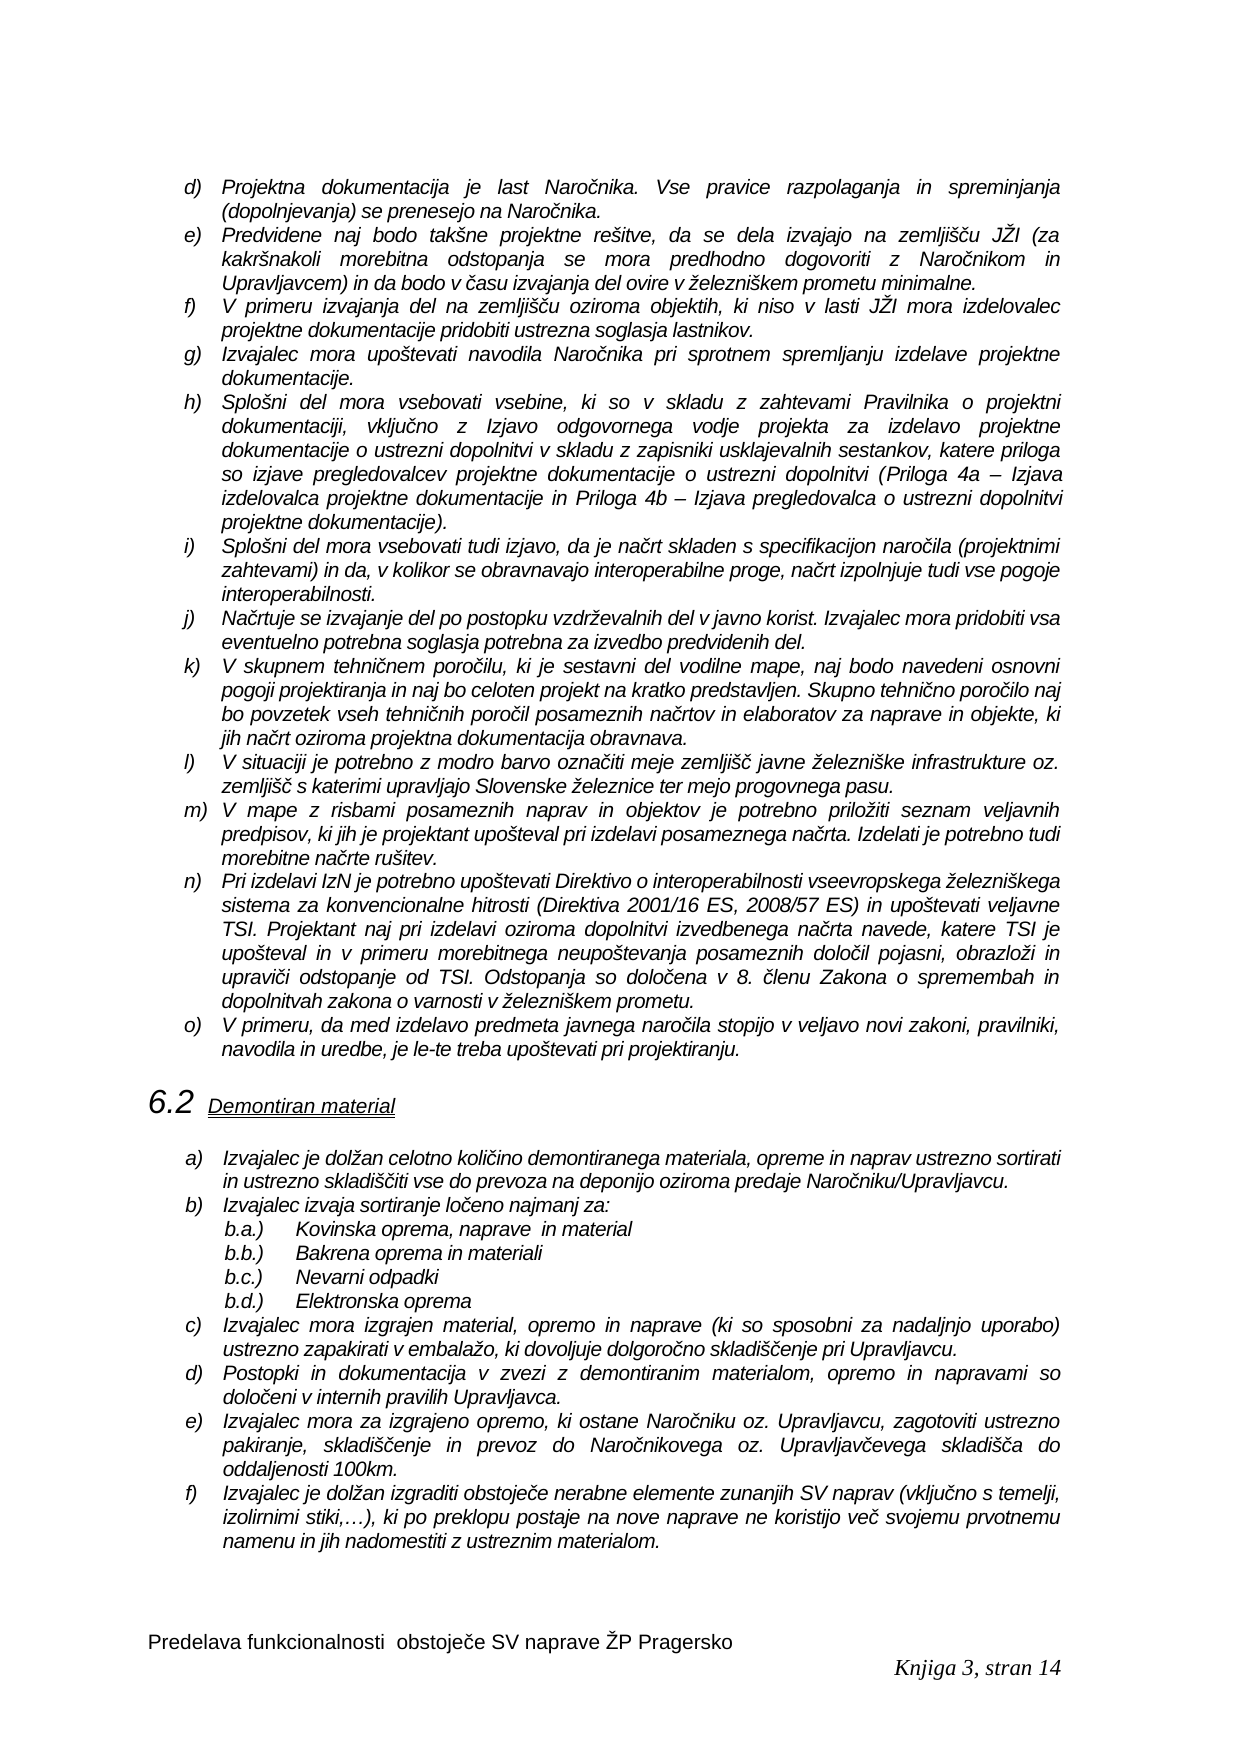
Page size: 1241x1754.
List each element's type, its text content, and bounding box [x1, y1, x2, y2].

list V situaciji je potrebno z modro barvo označiti meje zemljišč javne železniške infrastrukture oz. zemljišč s katerimi upravljajo Slovenske železnice ter mejo progovnega pasu. [184, 749, 1063, 797]
subtitle Demontiran material [148, 1082, 1063, 1120]
list Izvajalec izvaja sortiranje ločeno najmanj za: [185, 1193, 1063, 1217]
list Izvajalec je dolžan celotno količino demontiranega materiala, opreme in naprav ustrezno sortirati in ustrezno skladiščiti vse do prevoza na deponijo oziroma predaje Naročniku/Upravljavcu. [185, 1145, 1063, 1193]
list Nevarni odpadki [224, 1265, 1063, 1289]
list Bakrena oprema in materiali [224, 1241, 1063, 1265]
list Splošni del mora vsebovati tudi izjavo, da je načrt skladen s specifikacijon naročila (projektnimi zahtevami) in da, v kolikor se obravnavajo interoperabilne proge, načrt izpolnjuje tudi vse pogoje interoperabilnosti. [184, 534, 1063, 606]
list Izvajalec mora za izgrajeno opremo, ki ostane Naročniku oz. Upravljavcu, zagotoviti ustrezno pakiranje, skladiščenje in prevoz do Naročnikovega oz. Upravljavčevega skladišča do oddaljenosti 100km. [185, 1409, 1063, 1481]
list V skupnem tehničnem poročilu, ki je sestavni del vodilne mape, naj bodo navedeni osnovni pogoji projektiranja in naj bo celoten projekt na kratko predstavljen. Skupno tehnično poročilo naj bo povzetek vseh tehničnih poročil posameznih načrtov in elaboratov za naprave in objekte, ki jih načrt oziroma projektna dokumentacija obravnava. [184, 654, 1063, 749]
list V primeru izvajanja del na zemljišču oziroma objektih, ki niso v lasti JŽI mora izdelovalec projektne dokumentacije pridobiti ustrezna soglasja lastnikov. [184, 294, 1063, 342]
list Izvajalec je dolžan izgraditi obstoječe nerabne elemente zunanjih SV naprav (vključno s temelji, izolirnimi stiki,…), ki po preklopu postaje na nove naprave ne koristijo več svojemu prvotnemu namenu in jih nadomestiti z ustreznim materialom. [185, 1481, 1063, 1553]
list Izvajalec mora upoštevati navodila Naročnika pri sprotnem spremljanju izdelave projektne dokumentacije. [184, 342, 1063, 390]
list Izvajalec mora izgrajen material, opremo in naprave (ki so sposobni za nadaljnjo uporabo) ustrezno zapakirati v embalažo, ki dovoljuje dolgoročno skladiščenje pri Upravljavcu. [185, 1313, 1063, 1361]
list Splošni del mora vsebovati vsebine, ki so v skladu z zahtevami Pravilnika o projektni dokumentaciji, vključno z Izjavo odgovornega vodje projekta za izdelavo projektne dokumentacije o ustrezni dopolnitvi v skladu z zapisniki usklajevalnih sestankov, katere priloga so izjave pregledovalcev projektne dokumentacije o ustrezni dopolnitvi (Priloga 4a – Izjava izdelovalca projektne dokumentacije in Priloga 4b – Izjava pregledovalca o ustrezni dopolnitvi projektne dokumentacije). [184, 390, 1063, 534]
list Pri izdelavi IzN je potrebno upoštevati Direktivo o interoperabilnosti vseevropskega železniškega sistema za konvencionalne hitrosti (Direktiva 2001/16 ES, 2008/57 ES) in upoštevati veljavne TSI. Projektant naj pri izdelavi oziroma dopolnitvi izvedbenega načrta navede, katere TSI je upošteval in v primeru morebitnega neupoštevanja posameznih določil pojasni, obrazloži in upraviči odstopanje od TSI. Odstopanja so določena v 8. členu Zakona o spremembah in dopolnitvah zakona o varnosti v železniškem prometu. [184, 869, 1063, 1013]
list V mape z risbami posameznih naprav in objektov je potrebno priložiti seznam veljavnih predpisov, ki jih je projektant upošteval pri izdelavi posameznega načrta. Izdelati je potrebno tudi morebitne načrte rušitev. [184, 797, 1063, 869]
list Postopki in dokumentacija v zvezi z demontiranim materialom, opremo in napravami so določeni v internih pravilih Upravljavca. [185, 1361, 1063, 1409]
list Načrtuje se izvajanje del po postopku vzdrževalnih del v javno korist. Izvajalec mora pridobiti vsa eventuelno potrebna soglasja potrebna za izvedbo predvidenih del. [184, 606, 1063, 654]
list Elektronska oprema [224, 1289, 1063, 1313]
list Predvidene naj bodo takšne projektne rešitve, da se dela izvajajo na zemljišču JŽI (za kakršnakoli morebitna odstopanja se mora predhodno dogovoriti z Naročnikom in Upravljavcem) in da bodo v času izvajanja del ovire v železniškem prometu minimalne. [184, 222, 1063, 294]
list Projektna dokumentacija je last Naročnika. Vse pravice razpolaganja in spreminjanja (dopolnjevanja) se prenesejo na Naročnika. [184, 174, 1063, 222]
list Kovinska oprema, naprave in material [224, 1217, 1063, 1241]
list V primeru, da med izdelavo predmeta javnega naročila stopijo v veljavo novi zakoni, pravilniki, navodila in uredbe, je le-te treba upoštevati pri projektiranju. [184, 1013, 1063, 1061]
